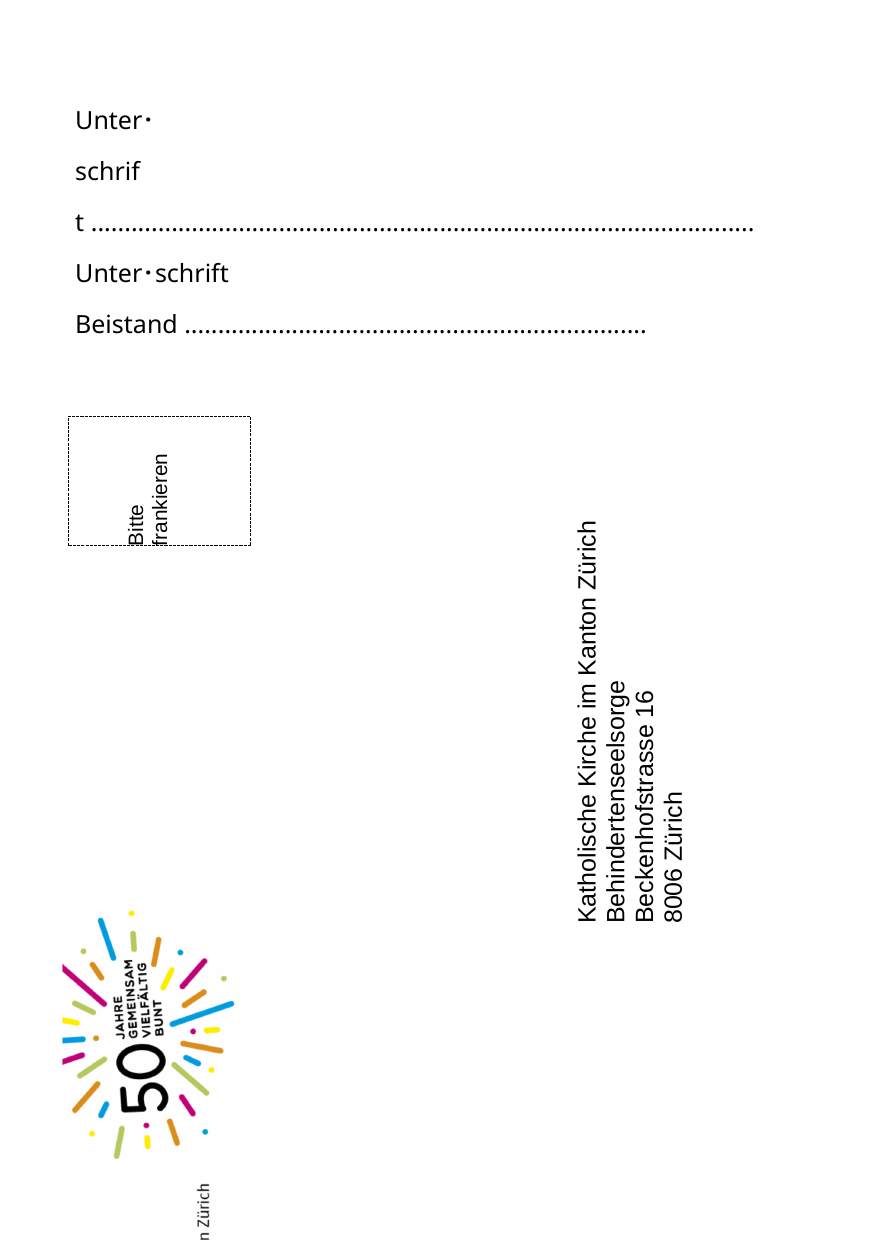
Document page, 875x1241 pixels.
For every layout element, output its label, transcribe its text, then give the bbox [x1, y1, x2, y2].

picture [63, 739, 238, 1241]
text Unter･schrift Beistand ..................................................................... [75, 256, 799, 341]
text Unter･schrift ................................................................................................... [75, 103, 799, 239]
